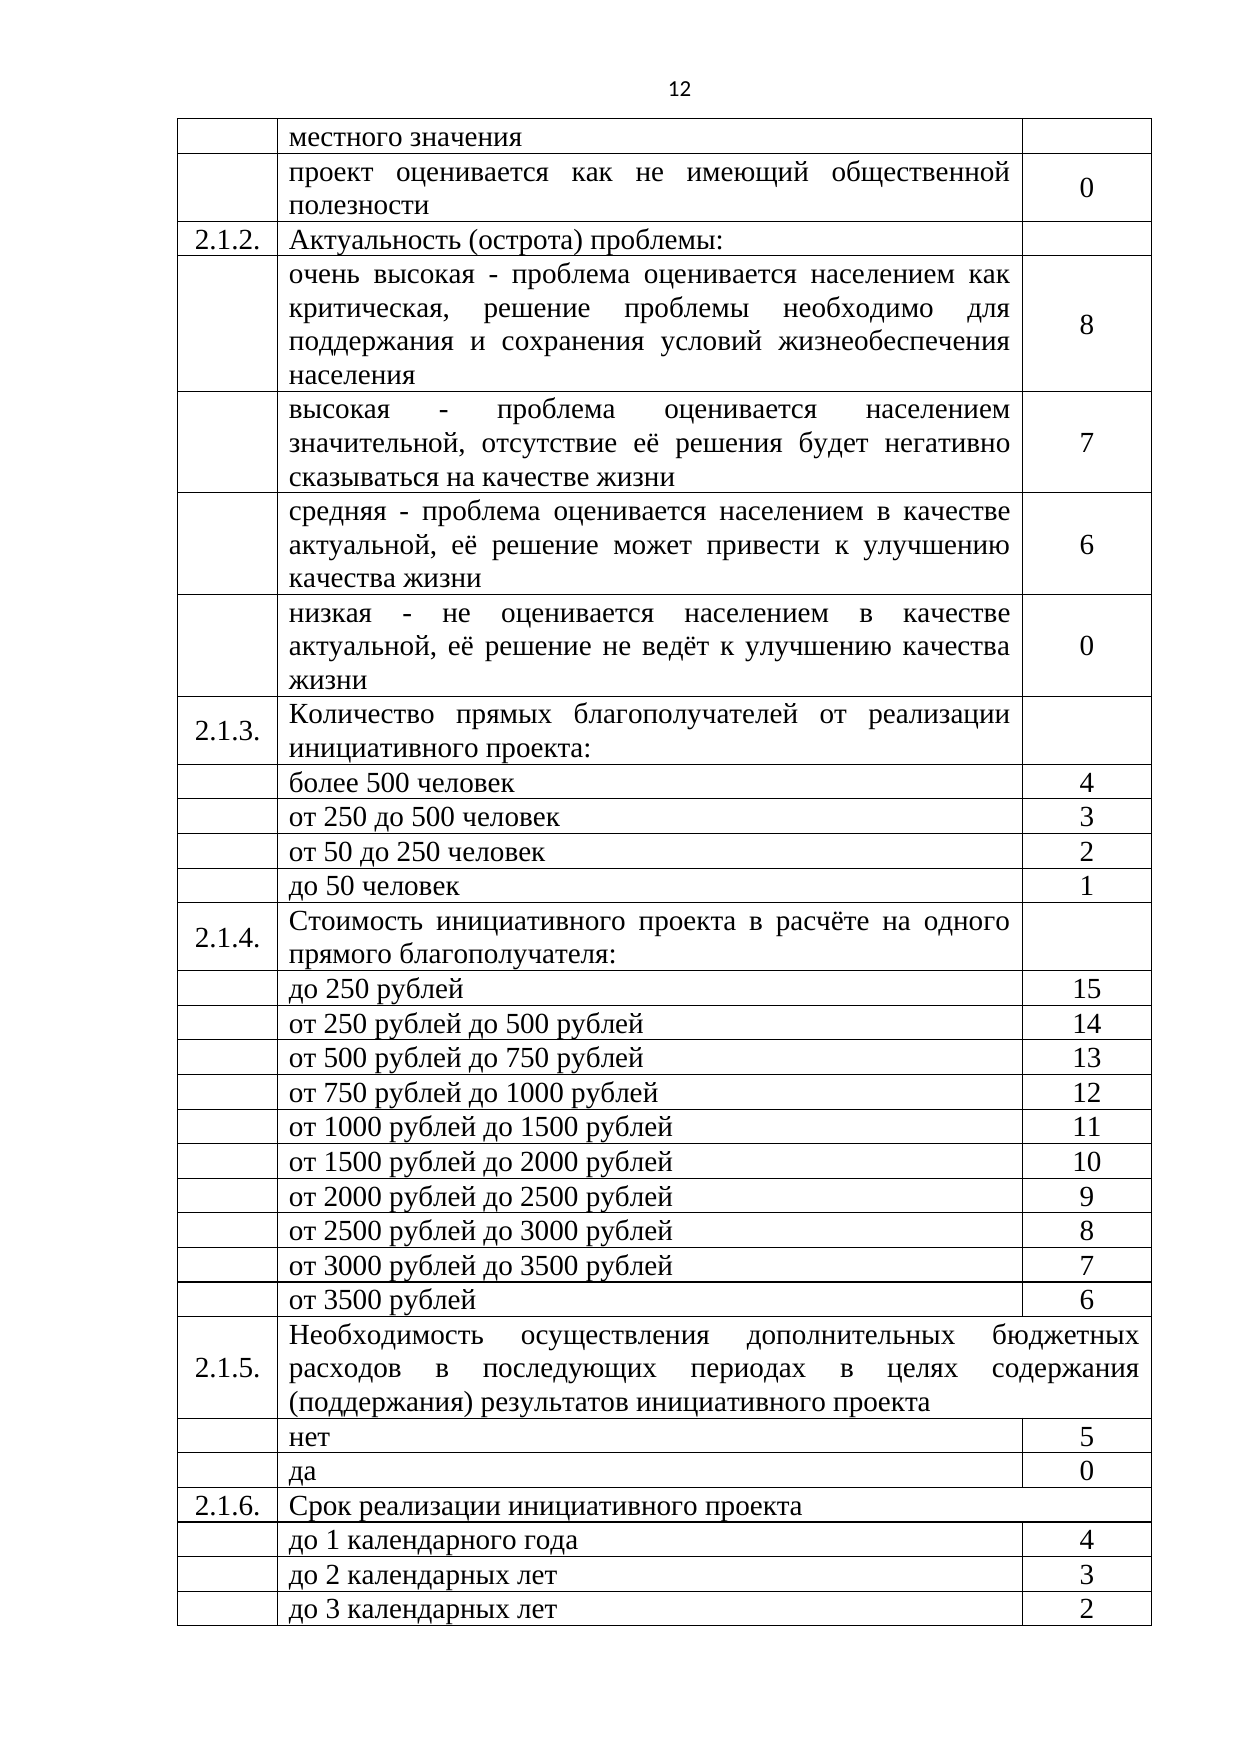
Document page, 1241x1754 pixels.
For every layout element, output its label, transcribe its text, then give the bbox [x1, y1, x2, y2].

table_cell 13 [1023, 1040, 1151, 1074]
table_cell более 500 человек [278, 765, 1022, 798]
table_cell 6 [1023, 1283, 1151, 1316]
table_cell [178, 154, 277, 221]
table_cell [178, 1557, 277, 1591]
table_cell проект оценивается как не имеющий общественной полезности [278, 154, 1022, 221]
table_cell [178, 971, 277, 1005]
table_cell [178, 1075, 277, 1108]
table_cell от 50 до 250 человек [278, 834, 1022, 867]
table_cell от 1000 рублей до 1500 рублей [278, 1110, 1022, 1143]
table_cell до 3 календарных лет [278, 1592, 1022, 1625]
table_cell от 3000 рублей до 3500 рублей [278, 1248, 1022, 1281]
table_cell [178, 1040, 277, 1074]
table_cell 2 [1023, 834, 1151, 867]
table_cell [178, 1453, 277, 1487]
table_cell 3 [1023, 799, 1151, 833]
table_cell средняя - проблема оценивается населением в качестве актуальной, её решение может привести к улучшению качества жизни [278, 493, 1022, 594]
table_cell [178, 595, 277, 696]
table_cell 5 [1023, 119, 1151, 153]
table_cell 12 [1023, 1075, 1151, 1108]
table_cell [1023, 903, 1151, 970]
table_cell 14 [1023, 1006, 1151, 1039]
table_cell от 250 рублей до 500 рублей [278, 1006, 1022, 1039]
table_cell до 250 рублей [278, 971, 1022, 1005]
table_cell [178, 1179, 277, 1212]
table_cell 3 [1023, 1557, 1151, 1591]
table_cell 9 [1023, 1179, 1151, 1212]
table_cell 0 [1023, 1453, 1151, 1487]
table_cell [178, 392, 277, 492]
table_cell от 3500 рублей [278, 1283, 1022, 1316]
table_cell 2 [1023, 1592, 1151, 1625]
table_cell [1023, 222, 1151, 255]
table_cell [1023, 697, 1151, 764]
table_cell [178, 1144, 277, 1178]
table_cell 2.1.6. [178, 1488, 277, 1521]
table_cell 10 [1023, 1144, 1151, 1178]
table_cell 11 [1023, 1110, 1151, 1143]
table_cell 7 [1023, 392, 1151, 492]
table_cell 2.1.3. [178, 697, 277, 764]
table_cell 2.1.2. [178, 222, 277, 255]
table_cell низкая - не оценивается населением в качестве актуальной, её решение не ведёт к улучшению качества жизни [278, 595, 1022, 696]
table_cell [178, 119, 277, 153]
table_cell 8 [1023, 256, 1151, 391]
table_cell [178, 1592, 277, 1625]
table_cell от 2000 рублей до 2500 рублей [278, 1179, 1022, 1212]
table_cell [178, 1110, 277, 1143]
table_cell от 2500 рублей до 3000 рублей [278, 1213, 1022, 1247]
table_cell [278, 119, 1022, 153]
table_cell [178, 1419, 277, 1452]
table_cell Срок реализации инициативного проекта [278, 1488, 1151, 1521]
table_cell [178, 1523, 277, 1556]
table_cell [178, 834, 277, 867]
table_cell [178, 1213, 277, 1247]
table_cell [178, 765, 277, 798]
table_cell [178, 1006, 277, 1039]
table_cell 8 [1023, 1213, 1151, 1247]
table_cell 0 [1023, 595, 1151, 696]
table_cell [178, 493, 277, 594]
table_cell 15 [1023, 971, 1151, 1005]
table_cell от 750 рублей до 1000 рублей [278, 1075, 1022, 1108]
table_cell [178, 869, 277, 902]
table_cell от 1500 рублей до 2000 рублей [278, 1144, 1022, 1178]
table_cell [178, 1283, 277, 1316]
table_cell 5 [1023, 1419, 1151, 1452]
table_cell Стоимость инициативного проекта в расчёте на одного прямого благополучателя: [278, 903, 1022, 970]
table_cell очень высокая - проблема оценивается населением как критическая, решение проблемы необходимо для поддержания и сохранения условий жизнеобеспечения населения [278, 256, 1022, 391]
table_cell 7 [1023, 1248, 1151, 1281]
table_cell [178, 799, 277, 833]
table_cell до 2 календарных лет [278, 1557, 1022, 1591]
table_cell 6 [1023, 493, 1151, 594]
table_cell [178, 256, 277, 391]
table_cell от 500 рублей до 750 рублей [278, 1040, 1022, 1074]
table_cell 2.1.4. [178, 903, 277, 970]
table_cell 4 [1023, 1523, 1151, 1556]
table_cell до 50 человек [278, 869, 1022, 902]
table_cell от 250 до 500 человек [278, 799, 1022, 833]
table_cell Актуальность (острота) проблемы: [278, 222, 1022, 255]
table_cell нет [278, 1419, 1022, 1452]
table_cell 4 [1023, 765, 1151, 798]
table_cell 0 [1023, 154, 1151, 221]
table_cell [178, 1248, 277, 1281]
table_cell 1 [1023, 869, 1151, 902]
table_cell до 1 календарного года [278, 1523, 1022, 1556]
table_cell высокая - проблема оценивается населением значительной, отсутствие её решения будет негативно сказываться на качестве жизни [278, 392, 1022, 492]
table_cell Количество прямых благополучателей от реализации инициативного проекта: [278, 697, 1022, 764]
table_cell 2.1.5. [178, 1317, 277, 1418]
table_cell да [278, 1453, 1022, 1487]
table_cell Необходимость осуществления дополнительных бюджетных расходов в последующих периодах в целях содержания (поддержания) результатов инициативного проекта [278, 1317, 1151, 1418]
